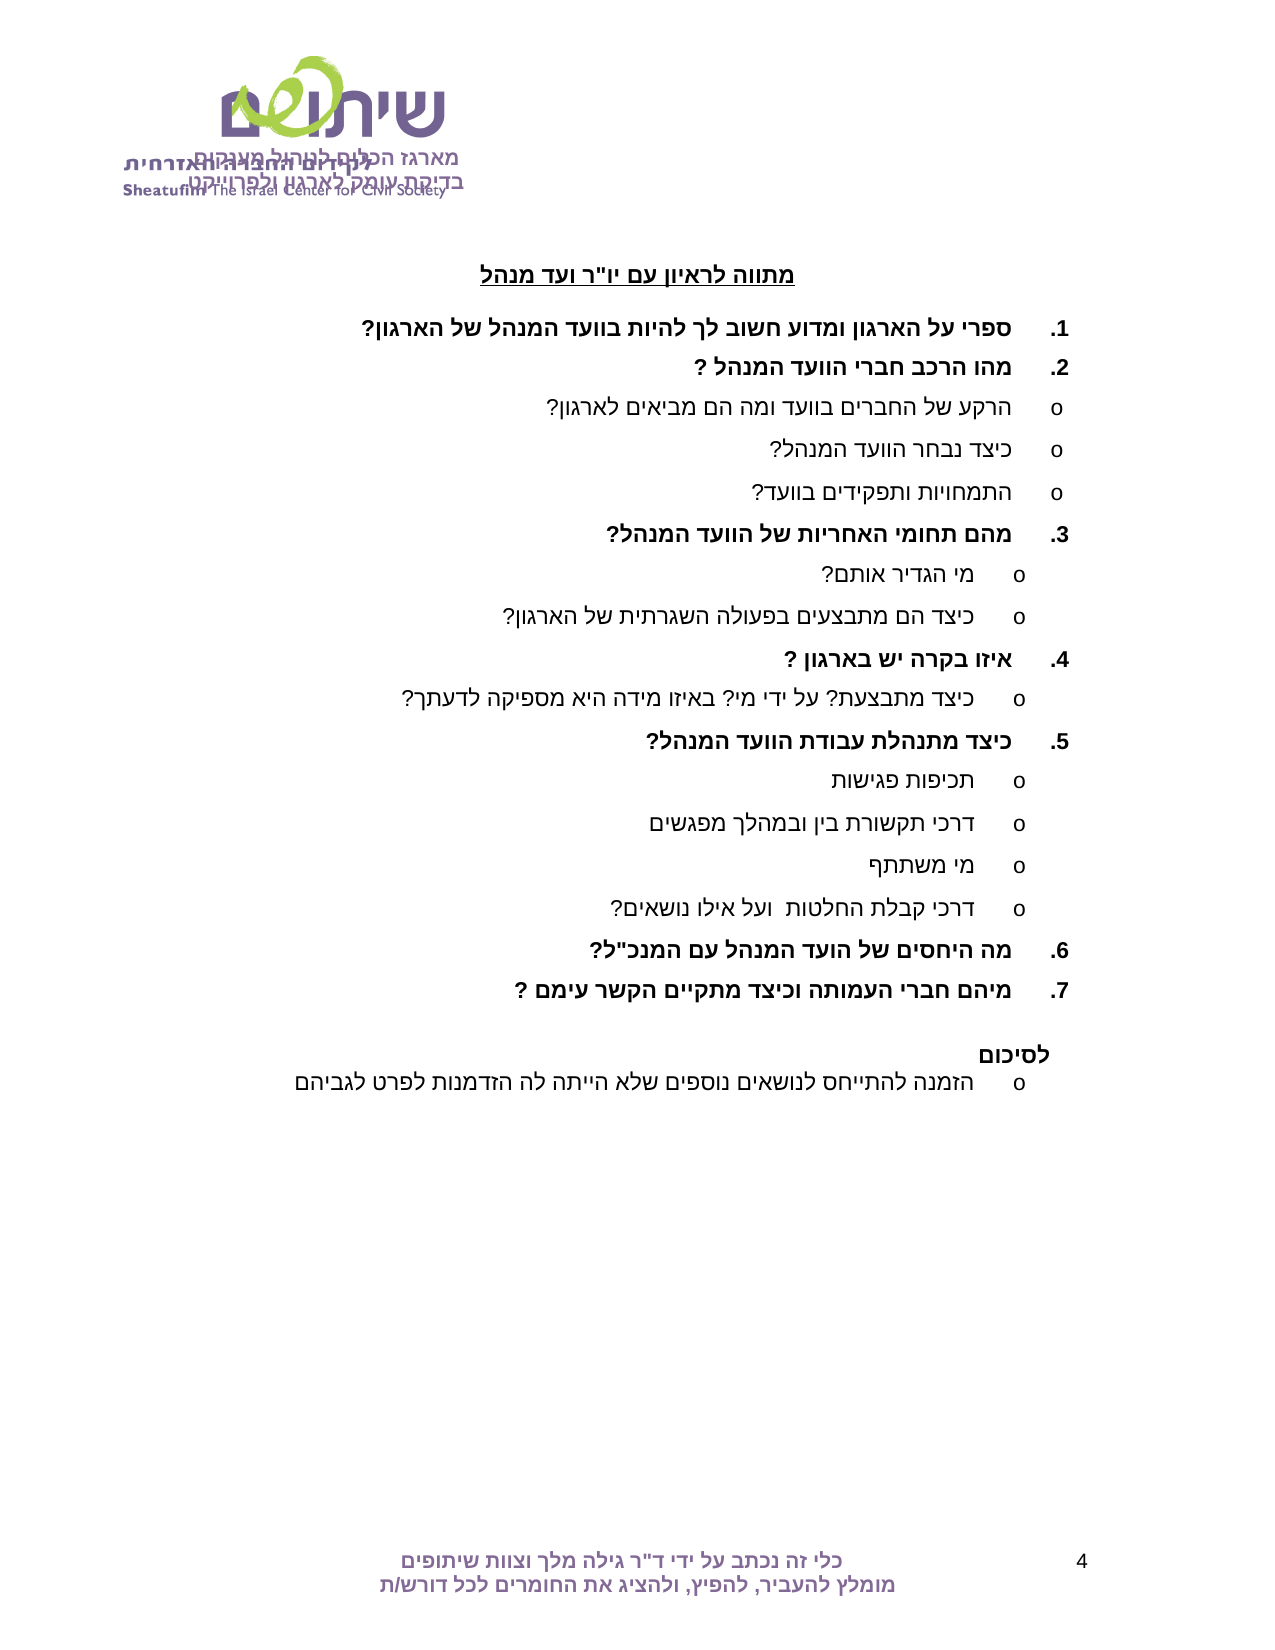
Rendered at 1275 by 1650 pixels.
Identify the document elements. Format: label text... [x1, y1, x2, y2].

list כיצד הם מתבצעים בפעולה השגרתית של הארגון? [187, 603, 1012, 632]
list תכיפות פגישות [187, 767, 1012, 796]
list כיצד מתבצעת? על ידי מי? באיזו מידה היא מספיקה לדעתך? [187, 685, 1012, 713]
list דרכי קבלת החלטות ועל אילו נושאים? [187, 895, 1012, 923]
text לסיכום [187, 1042, 1050, 1069]
list מה היחסים של הועד המנהל עם המנכ"ל? [187, 937, 1050, 963]
list מהם תחומי האחריות של הוועד המנהל? [187, 521, 1050, 548]
list דרכי תקשורת בין ובמהלך מפגשים [187, 810, 1012, 838]
list התמחויות ותפקידים בוועד? [187, 479, 1050, 507]
list הזמנה להתייחס לנושאים נוספים שלא הייתה לה הזדמנות לפרט לגביהם [187, 1069, 1012, 1097]
list מהו הרכב חברי הוועד המנהל ? [187, 354, 1050, 381]
list מיהם חברי העמותה וכיצד מתקיים הקשר עימם ? [187, 977, 1050, 1003]
text מתווה לראיון עם יו"ר ועד מנהל [187, 262, 1087, 288]
list מי הגדיר אותם? [187, 561, 1012, 589]
list איזו בקרה יש בארגון ? [187, 646, 1050, 672]
list מי משתתף [187, 852, 1012, 881]
list הרקע של החברים בוועד ומה הם מביאים לארגון? [187, 394, 1050, 422]
list כיצד מתנהלת עבודת הוועד המנהל? [187, 728, 1050, 754]
list כיצד נבחר הוועד המנהל? [187, 436, 1050, 464]
list ספרי על הארגון ומדוע חשוב לך להיות בוועד המנהל של הארגון? [187, 315, 1050, 341]
picture [123, 56, 446, 199]
